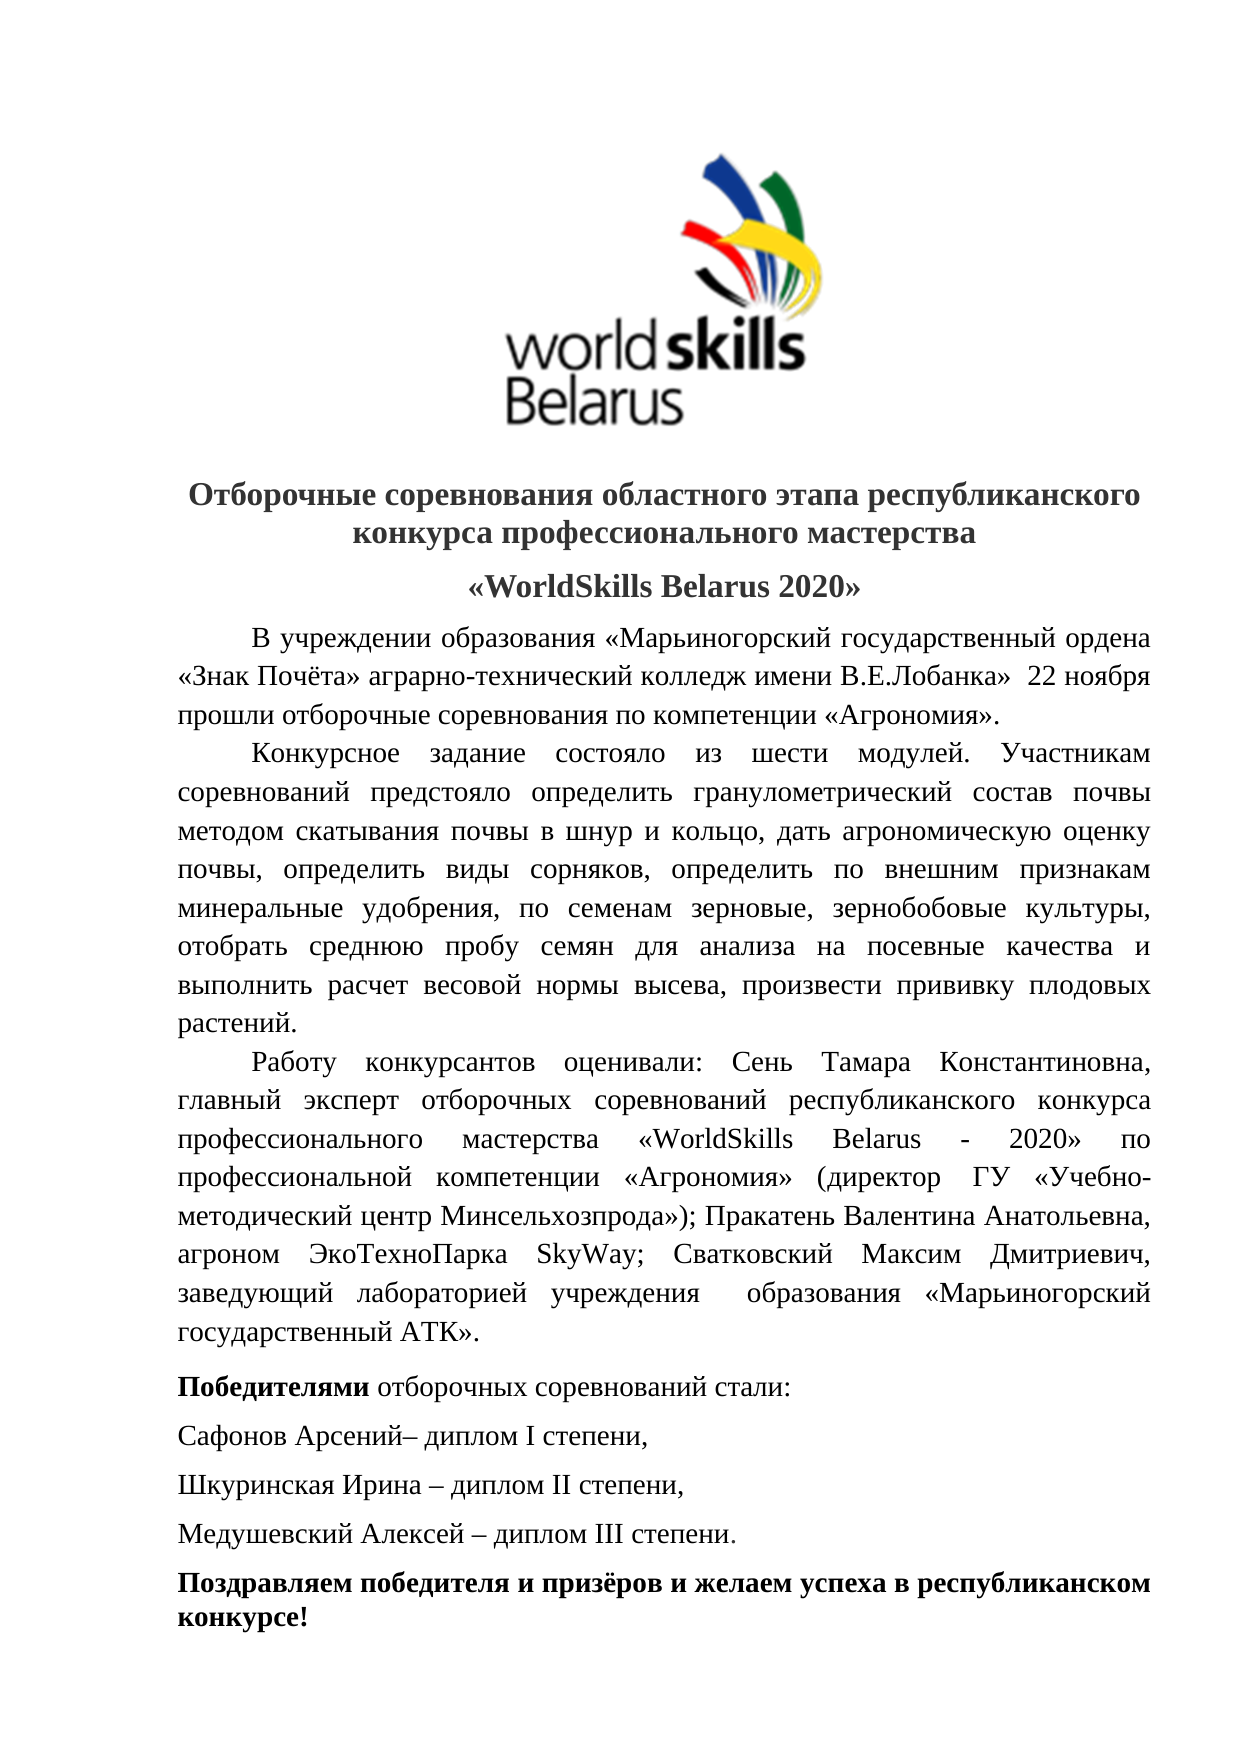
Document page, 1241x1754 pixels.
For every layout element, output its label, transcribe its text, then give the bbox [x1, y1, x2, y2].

text Работу конкурсантов оценивали: Сень Тамара Константиновна, главный эксперт отборочных соревнований республиканского конкурса профессионального мастерства «WorldSkills Belarus - 2020» по профессиональной компетенции «Агрономия» (директор ГУ «Учебно-методический центр Минсельхозпрода»); Пракатень Валентина Анатольевна, агроном ЭкоТехноПарка SkyWay; Сватковский Максим Дмитриевич, заведующий лабораторией учреждения образования «Марьиногорский государственный АТК». [177, 1044, 1152, 1347]
text Медушевский Алексей – диплом III степени. [177, 1516, 1152, 1550]
picture [472, 118, 857, 459]
text Конкурсное задание состояло из шести модулей. Участникам соревнований предстояло определить гранулометрический состав почвы методом скатывания почвы в шнур и кольцо, дать агрономическую оценку почвы, определить виды сорняков, определить по внешним признакам минеральные удобрения, по семенам зерновые, зернобобовые культуры, отобрать среднюю пробу семян для анализа на посевные качества и выполнить расчет весовой нормы высева, произвести прививку плодовых растений. [177, 736, 1152, 1039]
text Сафонов Арсений– диплом I степени, [177, 1418, 1152, 1452]
text Шкуринская Ирина – диплом II степени, [177, 1467, 1152, 1501]
text Победителями отборочных соревнований стали: [177, 1369, 1152, 1402]
text В учреждении образования «Марьиногорский государственный ордена «Знак Почёта» аграрно-технический колледж имени В.Е.Лобанка» 22 ноября прошли отборочные соревнования по компетенции «Агрономия». [177, 620, 1152, 731]
text Отборочные соревнования областного этапа республиканского конкурса профессионального мастерства [177, 474, 1152, 550]
text «WorldSkills Belarus 2020» [177, 566, 1152, 604]
text Поздравляем победителя и призёров и желаем успеха в республиканском конкурсе! [177, 1566, 1152, 1633]
